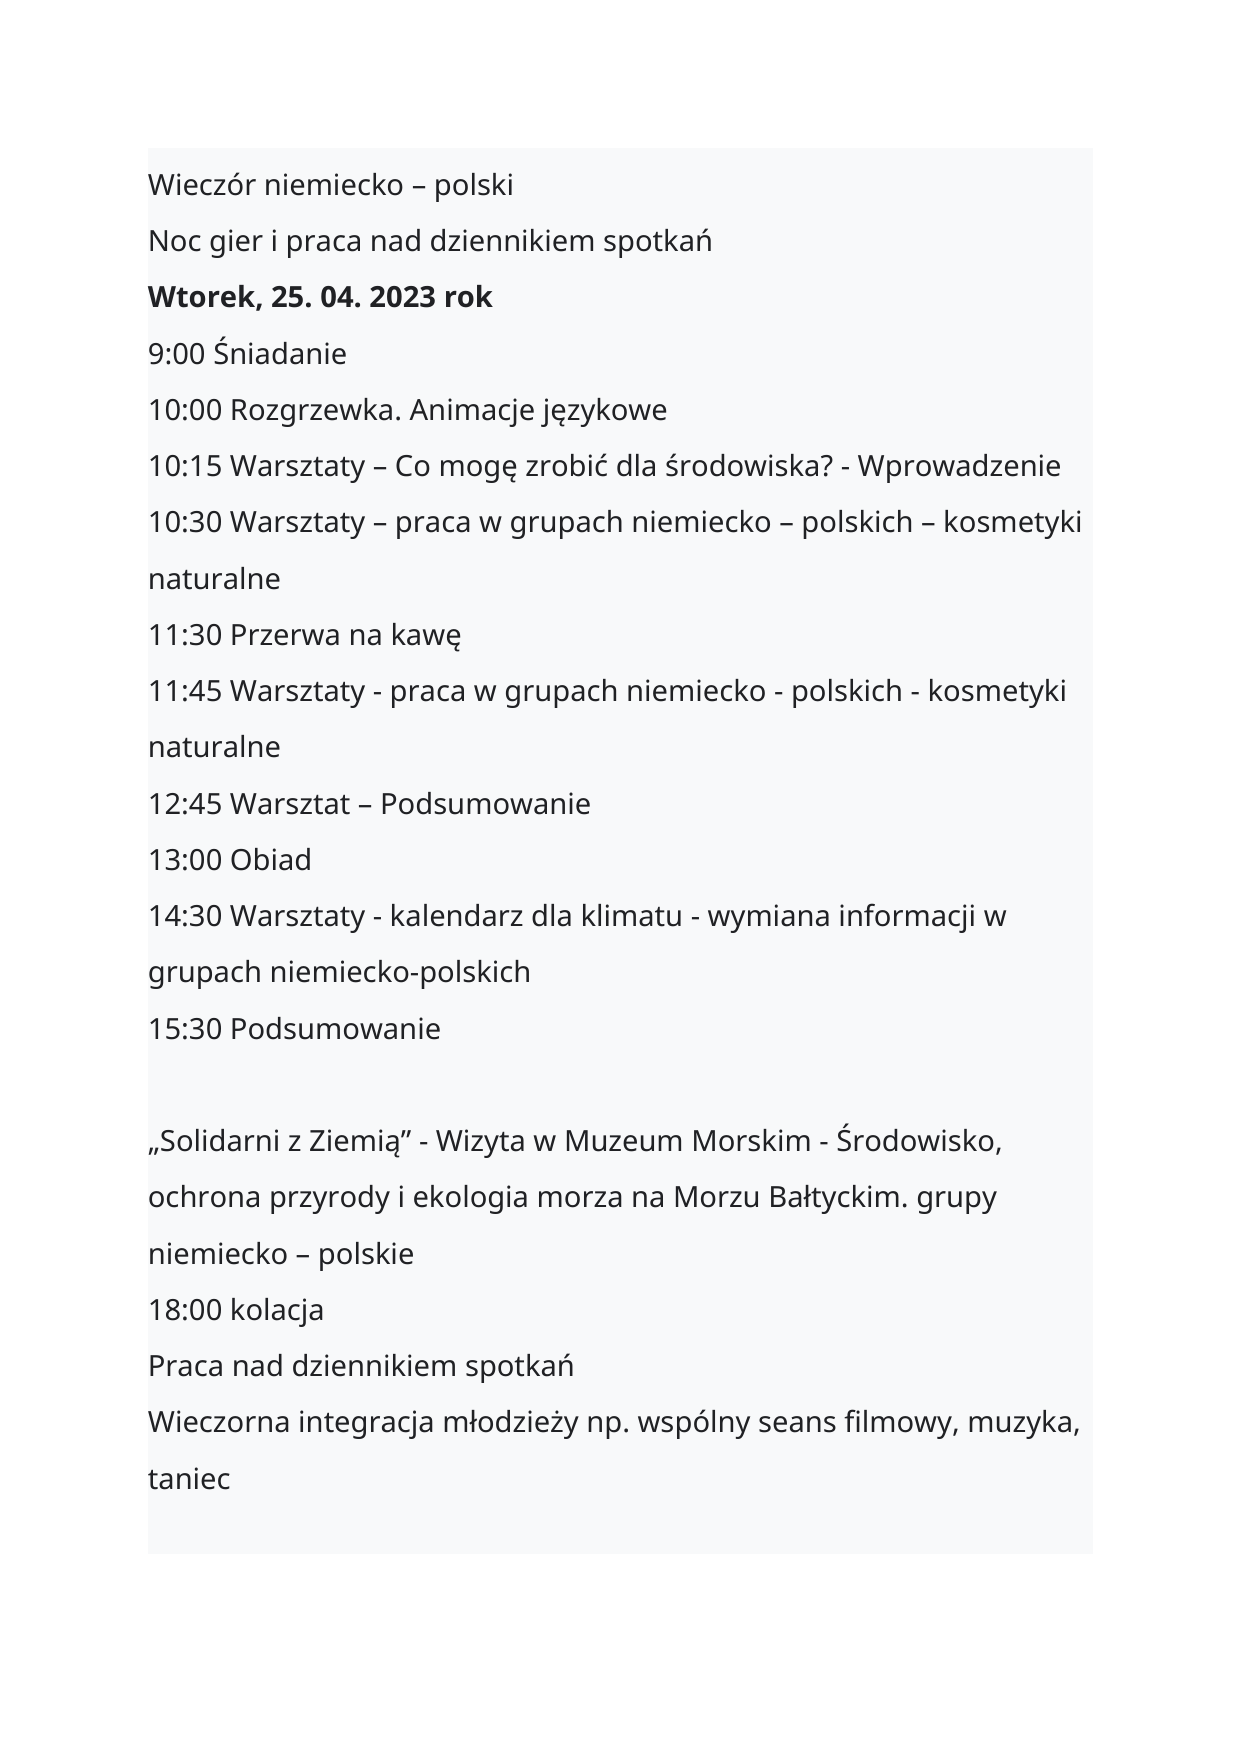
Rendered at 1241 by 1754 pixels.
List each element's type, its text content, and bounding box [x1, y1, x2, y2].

text 15:30 Podsumowanie [148, 991, 1093, 1048]
text 12:45 Warsztat – Podsumowanie [148, 766, 1093, 823]
text 10:00 Rozgrzewka. Animacje językowe [148, 373, 1093, 429]
text 11:30 Przerwa na kawę [148, 598, 1093, 654]
text 10:15 Warsztaty – Co mogę zrobić dla środowiska? - Wprowadzenie [148, 429, 1093, 485]
text 11:45 Warsztaty - praca w grupach niemiecko - polskich - kosmetyki naturalne [148, 654, 1093, 766]
text Wtorek, 25. 04. 2023 rok [148, 260, 1093, 316]
text Wieczór niemiecko – polski [148, 148, 1093, 204]
text „Solidarni z Ziemią” - Wizyta w Muzeum Morskim - Środowisko, ochrona przyrody i ekologia morza na Morzu Bałtyckim. grupy niemiecko – polskie [148, 1104, 1093, 1273]
text Praca nad dziennikiem spotkań [148, 1329, 1093, 1385]
text 13:00 Obiad [148, 823, 1093, 879]
text 14:30 Warsztaty - kalendarz dla klimatu - wymiana informacji w grupach niemiecko-polskich [148, 879, 1093, 991]
text 9:00 Śniadanie [148, 316, 1093, 373]
text 10:30 Warsztaty – praca w grupach niemiecko – polskich – kosmetyki naturalne [148, 485, 1093, 598]
text 18:00 kolacja [148, 1273, 1093, 1329]
text Wieczorna integracja młodzieży np. wspólny seans filmowy, muzyka, taniec [148, 1385, 1093, 1498]
text Noc gier i praca nad dziennikiem spotkań [148, 204, 1093, 260]
